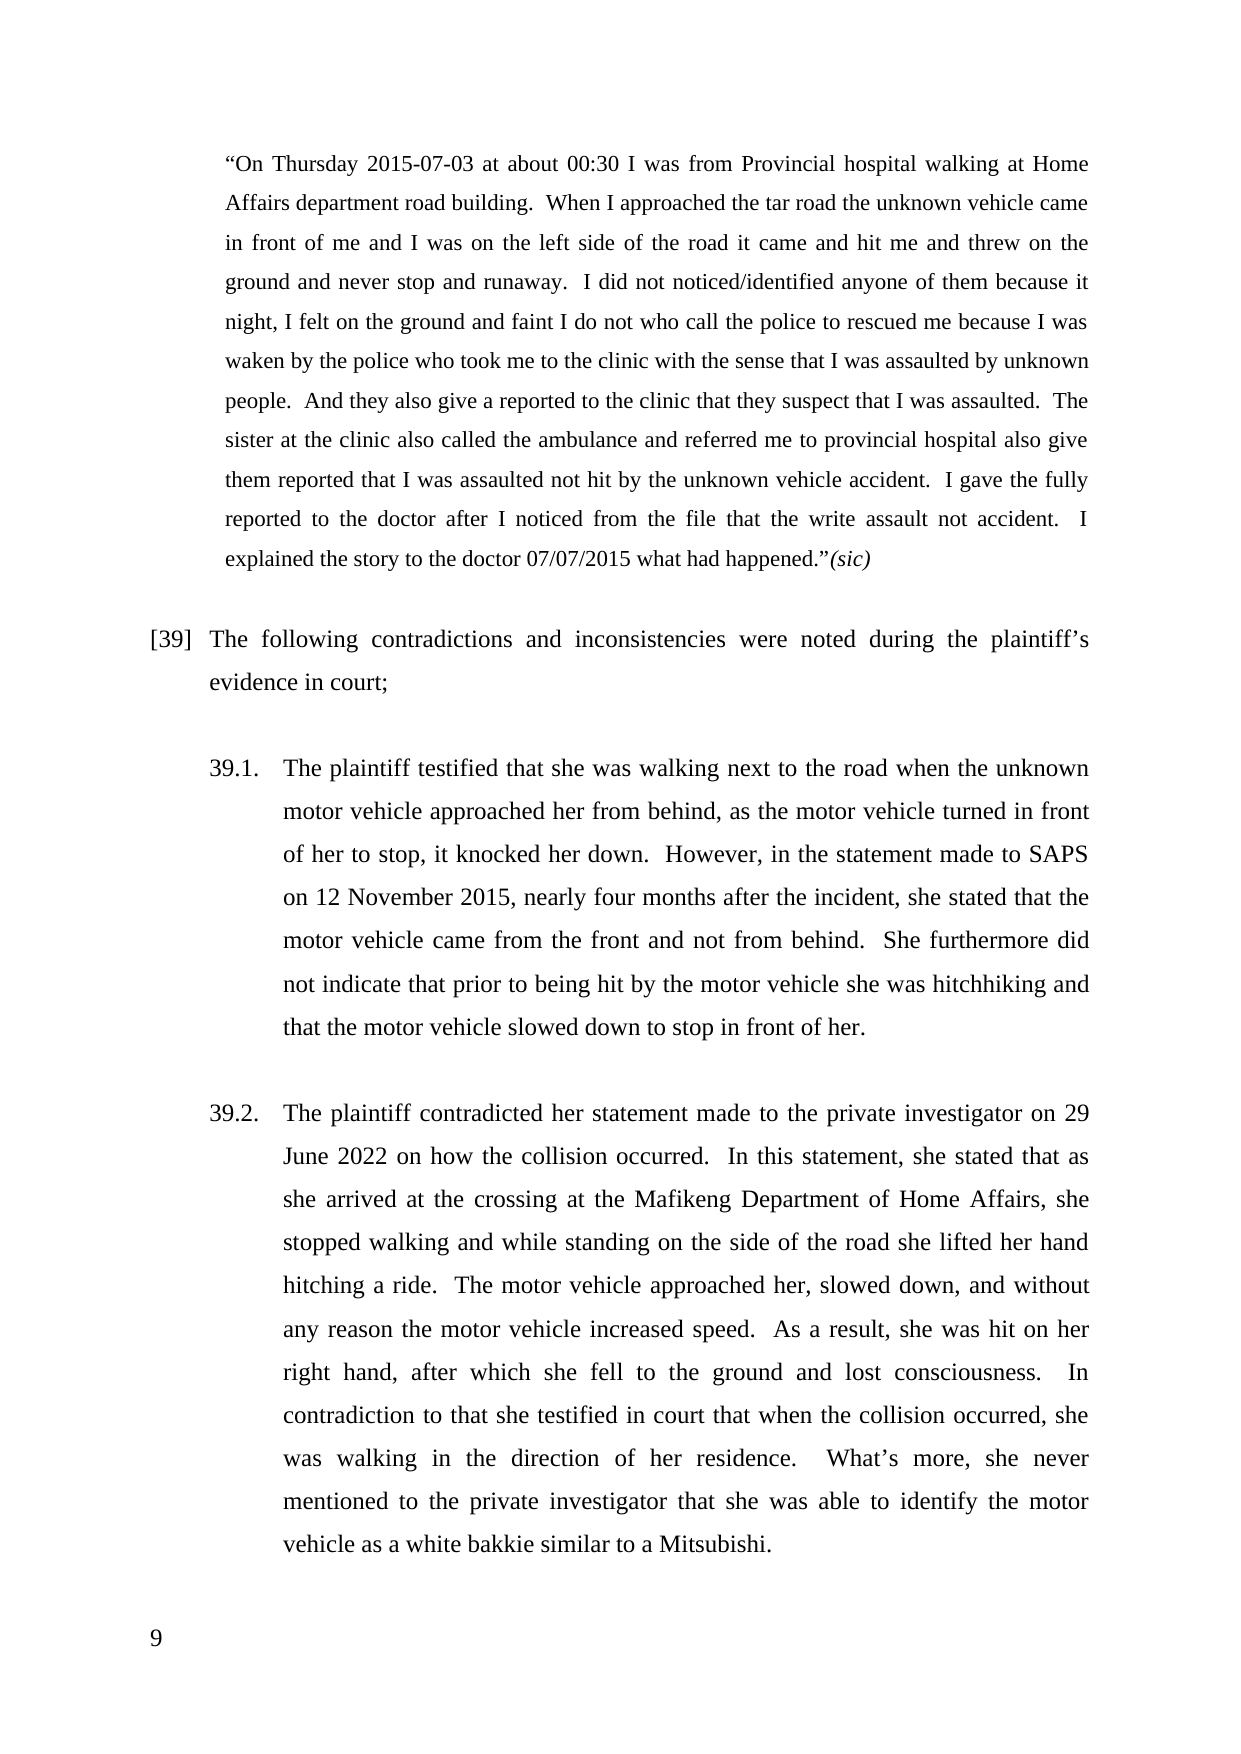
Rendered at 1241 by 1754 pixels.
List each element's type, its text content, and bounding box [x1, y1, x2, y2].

text 39.2. The plaintiff contradicted her statement made to the private investigator on 29 June 2022 on how the collision occurred. In this statement, she stated that as she arrived at the crossing at the Mafikeng Department of Home Affairs, she stopped walking and while standing on the side of the road she lifted her hand hitching a ride. The motor vehicle approached her, slowed down, and without any reason the motor vehicle increased speed. As a result, she was hit on her right hand, after which she fell to the ground and lost consciousness. In contradiction to that she testified in court that when the collision occurred, she was walking in the direction of her residence. What’s more, she never mentioned to the private investigator that she was able to identify the motor vehicle as a white bakkie similar to a Mitsubishi. [209, 1098, 1090, 1558]
list “On Thursday 2015-07-03 at about 00:30 I was from Provincial hospital walking at Home Affairs department road building. When I approached the tar road the unknown vehicle came in front of me and I was on the left side of the road it came and hit me and threw on the ground and never stop and runaway. I did not noticed/identified anyone of them because it night, I felt on the ground and faint I do not who call the police to rescued me because I was waken by the police who took me to the clinic with the sense that I was assaulted by unknown people. And they also give a reported to the clinic that they suspect that I was assaulted. The sister at the clinic also called the ambulance and referred me to provincial hospital also give them reported that I was assaulted not hit by the unknown vehicle accident. I gave the fully reported to the doctor after I noticed from the file that the write assault not accident. I explained the story to the doctor 07/07/2015 what had happened.”(sic) [225, 150, 1090, 571]
text 39.1. The plaintiff testified that she was walking next to the road when the unknown motor vehicle approached her from behind, as the motor vehicle turned in front of her to stop, it knocked her down. However, in the statement made to SAPS on 12 November 2015, nearly four months after the incident, she stated that the motor vehicle came from the front and not from behind. She furthermore did not indicate that prior to being hit by the motor vehicle she was hitchhiking and that the motor vehicle slowed down to stop in front of her. [209, 753, 1090, 1041]
text [39] The following contradictions and inconsistencies were noted during the plaintiff’s evidence in court; [150, 624, 1090, 696]
